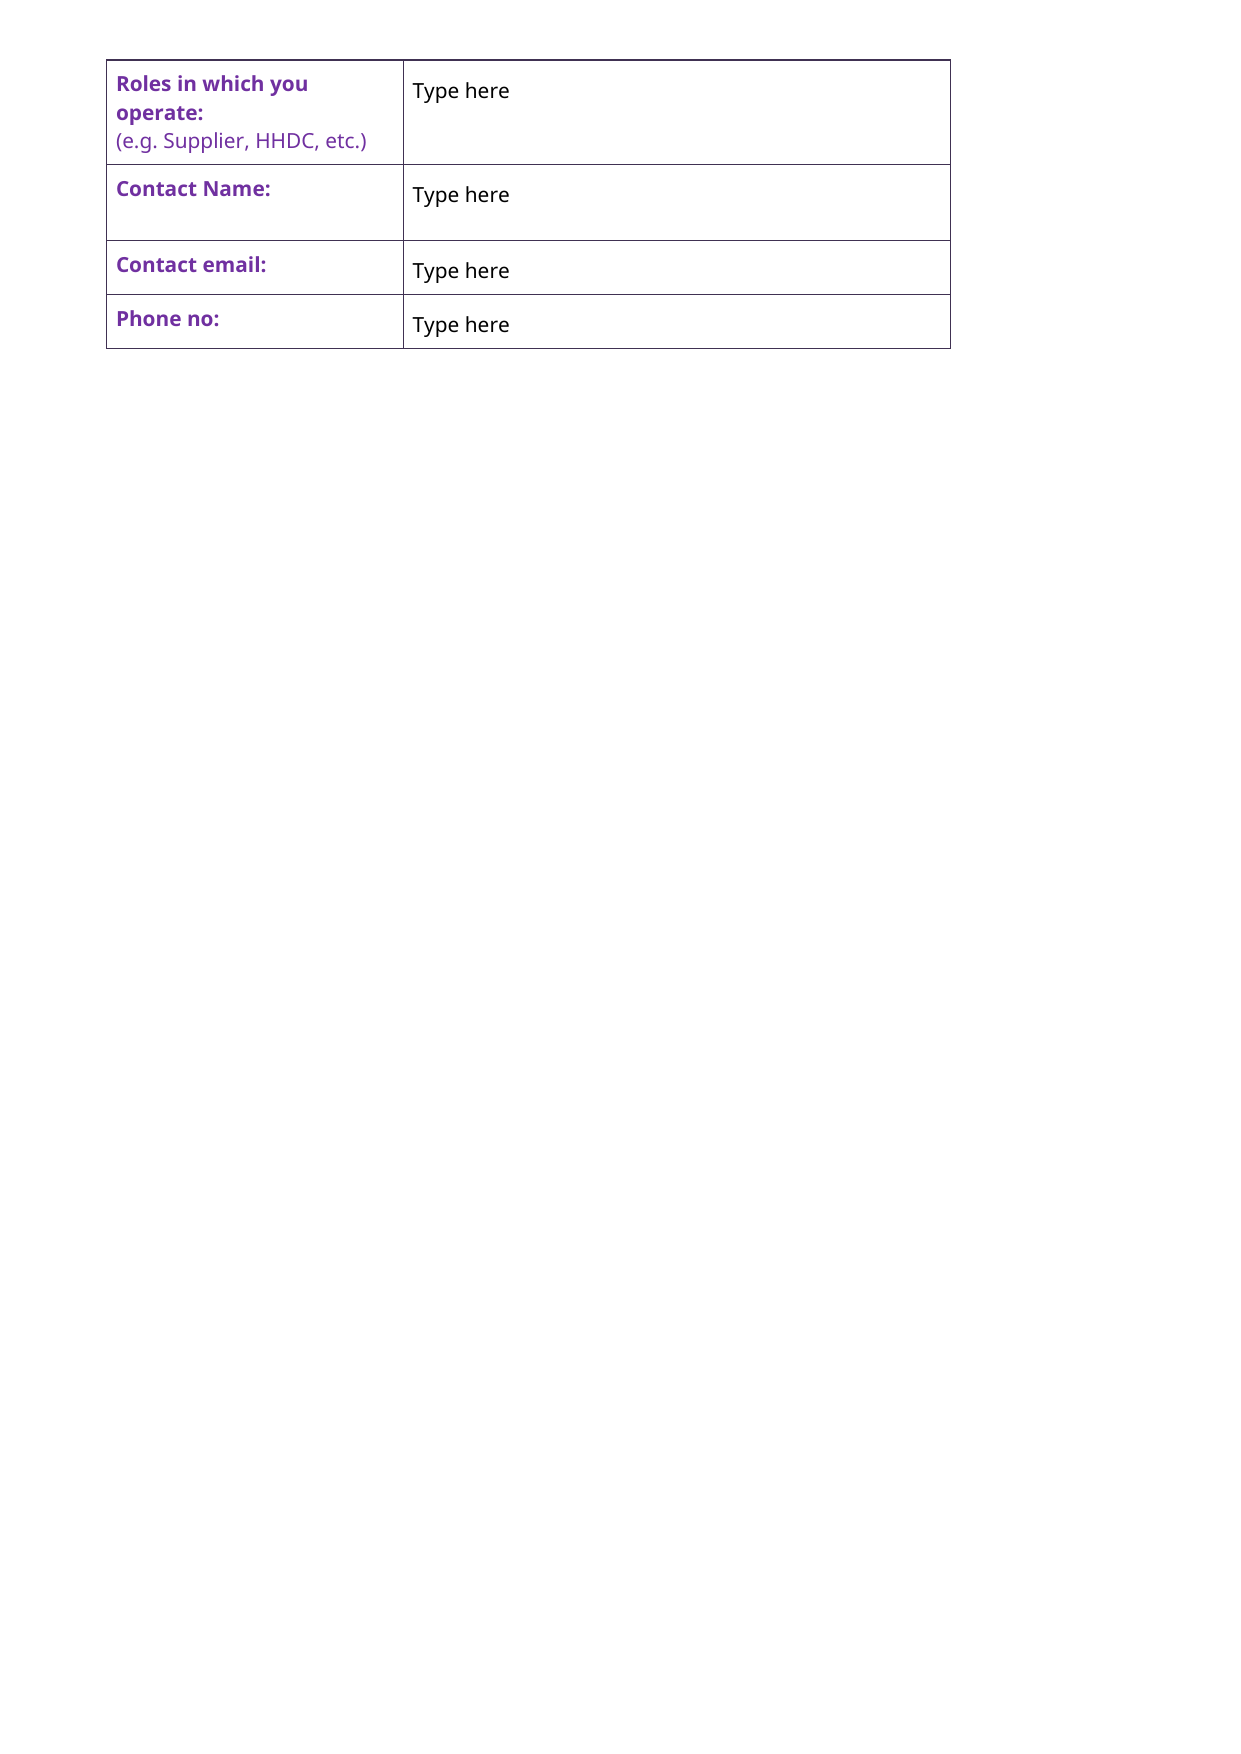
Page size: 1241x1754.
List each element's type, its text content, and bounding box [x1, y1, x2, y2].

table_cell [404, 165, 950, 240]
table_cell [404, 241, 950, 294]
table_cell Contact Name: [107, 165, 403, 240]
table_cell Phone no: [107, 295, 403, 348]
table_cell [404, 61, 950, 164]
table_cell Contact email: [107, 241, 403, 294]
table_cell [404, 295, 950, 348]
table_cell Roles in which you operate: (e.g. Supplier, HHDC, etc.) [107, 61, 403, 164]
